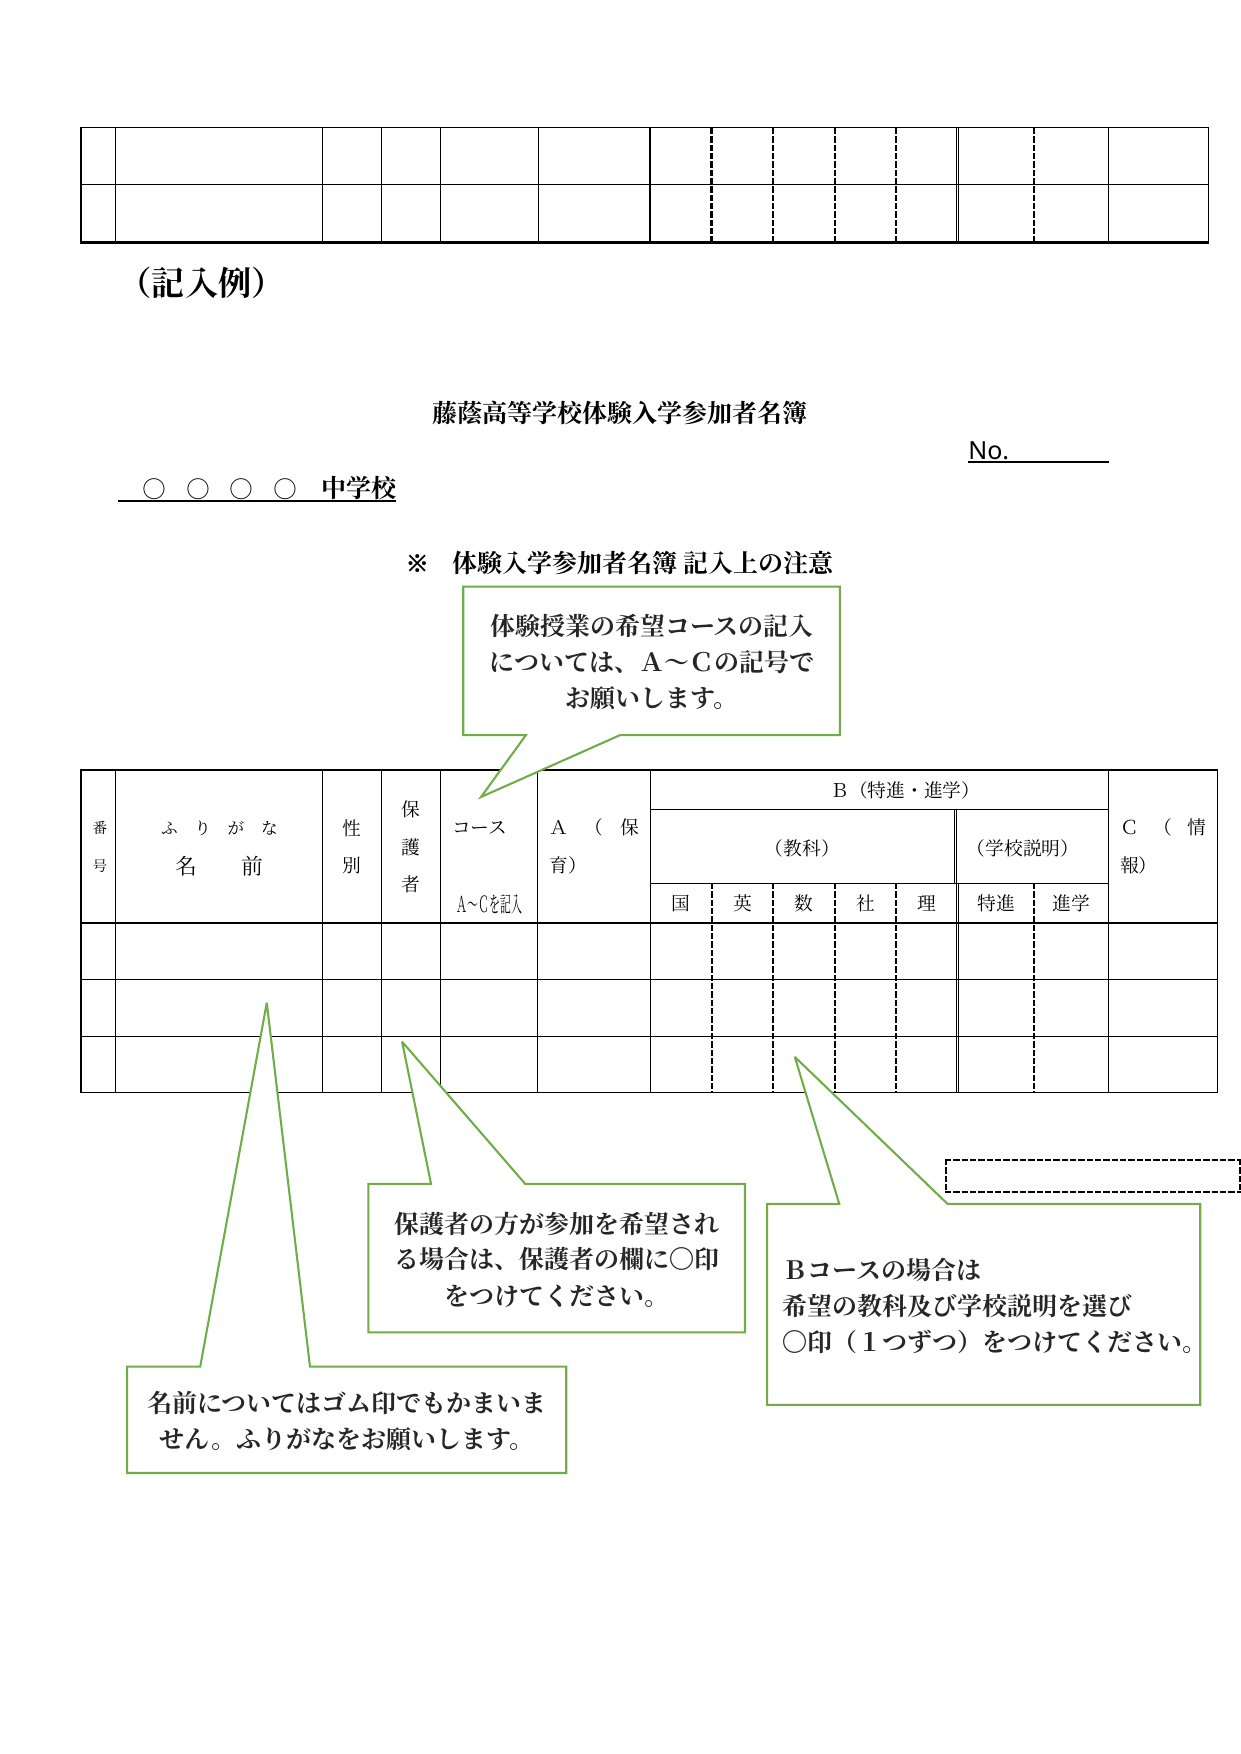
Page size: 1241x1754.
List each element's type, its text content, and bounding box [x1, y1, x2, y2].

table_cell 数 [773, 884, 834, 922]
table_header ふ り が な 名 前 [116, 771, 322, 922]
table_cell [538, 883, 650, 922]
table_cell [1109, 128, 1208, 184]
table_cell [1109, 924, 1217, 979]
table_header Ａ（保育） [538, 771, 650, 883]
table_cell [712, 924, 773, 979]
table_header 性別 [323, 771, 381, 922]
table_cell [1034, 924, 1108, 979]
table_cell [959, 980, 1034, 1036]
table_cell [896, 1037, 956, 1092]
table_header Ｃ（情報） [1109, 771, 1217, 922]
table_cell [82, 1037, 115, 1092]
table_cell （学校説明） [957, 810, 1108, 883]
table_cell [835, 980, 896, 1036]
table_cell [382, 1037, 440, 1092]
table_cell [773, 924, 834, 979]
table_cell [773, 128, 834, 184]
text 藤蔭高等学校体験入学参加者名簿 [118, 393, 1122, 431]
table_cell [1034, 1037, 1108, 1092]
table_cell [539, 128, 649, 184]
text ※ 体験入学参加者名簿 記入上の注意 [118, 543, 1122, 581]
table_cell [896, 924, 956, 979]
table_cell [712, 980, 773, 1036]
table_cell [835, 185, 896, 241]
table_cell [116, 128, 322, 184]
table_cell [651, 980, 712, 1036]
table_cell [651, 1037, 712, 1092]
table_cell 国 [651, 884, 712, 922]
table_cell [1034, 185, 1108, 241]
table_cell [323, 128, 381, 184]
table_cell [539, 185, 649, 241]
table_cell [835, 924, 896, 979]
table_cell [82, 980, 115, 1036]
table_cell [712, 1037, 773, 1092]
table_cell 理 [896, 884, 956, 922]
table_cell [323, 924, 381, 979]
table_cell [441, 128, 538, 184]
table_cell [382, 185, 440, 241]
text ◯ ◯ ◯ ◯ 中学校 [118, 468, 1122, 506]
table_cell [323, 980, 381, 1036]
table_cell [441, 1037, 537, 1092]
table_cell [896, 980, 956, 1036]
table_cell [711, 185, 773, 241]
table_cell [773, 1037, 834, 1092]
table_cell [382, 980, 440, 1036]
table_cell [1109, 185, 1208, 241]
table_cell [116, 980, 322, 1036]
table_cell [441, 924, 537, 979]
table_header 保護者 [382, 771, 440, 922]
text No. [118, 431, 1122, 468]
table_cell [538, 980, 650, 1036]
table_cell 社 [835, 884, 896, 922]
table_header [946, 1159, 1240, 1191]
table_cell [896, 128, 956, 184]
table_cell [835, 128, 896, 184]
table_cell [1034, 980, 1108, 1036]
table_cell [441, 980, 537, 1036]
text （記入例） [118, 244, 1122, 318]
table_cell [116, 1037, 259, 1092]
table_cell （教科） [651, 810, 954, 883]
table_header コース [441, 771, 537, 883]
table_header 番号 [82, 771, 115, 922]
table_cell [538, 1037, 650, 1092]
table_cell [651, 185, 711, 241]
table_cell [323, 185, 381, 241]
table_cell [323, 1037, 381, 1092]
table_cell [651, 128, 711, 184]
table_cell [1034, 128, 1108, 184]
table_cell [82, 128, 115, 184]
table_cell [959, 924, 1034, 979]
table_cell [382, 128, 440, 184]
table_cell [82, 924, 115, 979]
table_cell [959, 185, 1034, 241]
table_cell 特進 [959, 884, 1034, 922]
table_header Ｂ（特進・進学） [651, 771, 1108, 809]
table_cell [538, 924, 650, 979]
table_cell 英 [712, 884, 773, 922]
table_cell [773, 980, 834, 1036]
table_cell [441, 185, 538, 241]
table_cell [116, 185, 322, 241]
table_cell 進学 [1034, 884, 1108, 922]
table_cell [959, 128, 1034, 184]
table_cell [896, 185, 956, 241]
table_cell [273, 1037, 322, 1092]
table_cell [1109, 1037, 1217, 1092]
table_cell [711, 128, 773, 184]
table_cell [116, 924, 322, 979]
table_cell Ａ～Ｃを記入 [441, 883, 537, 922]
table_cell [651, 924, 712, 979]
table_cell [382, 924, 440, 979]
table_cell [835, 1037, 896, 1092]
table_cell [82, 185, 115, 241]
table_cell [1109, 980, 1217, 1036]
table_cell [773, 185, 834, 241]
table_cell [959, 1037, 1034, 1092]
